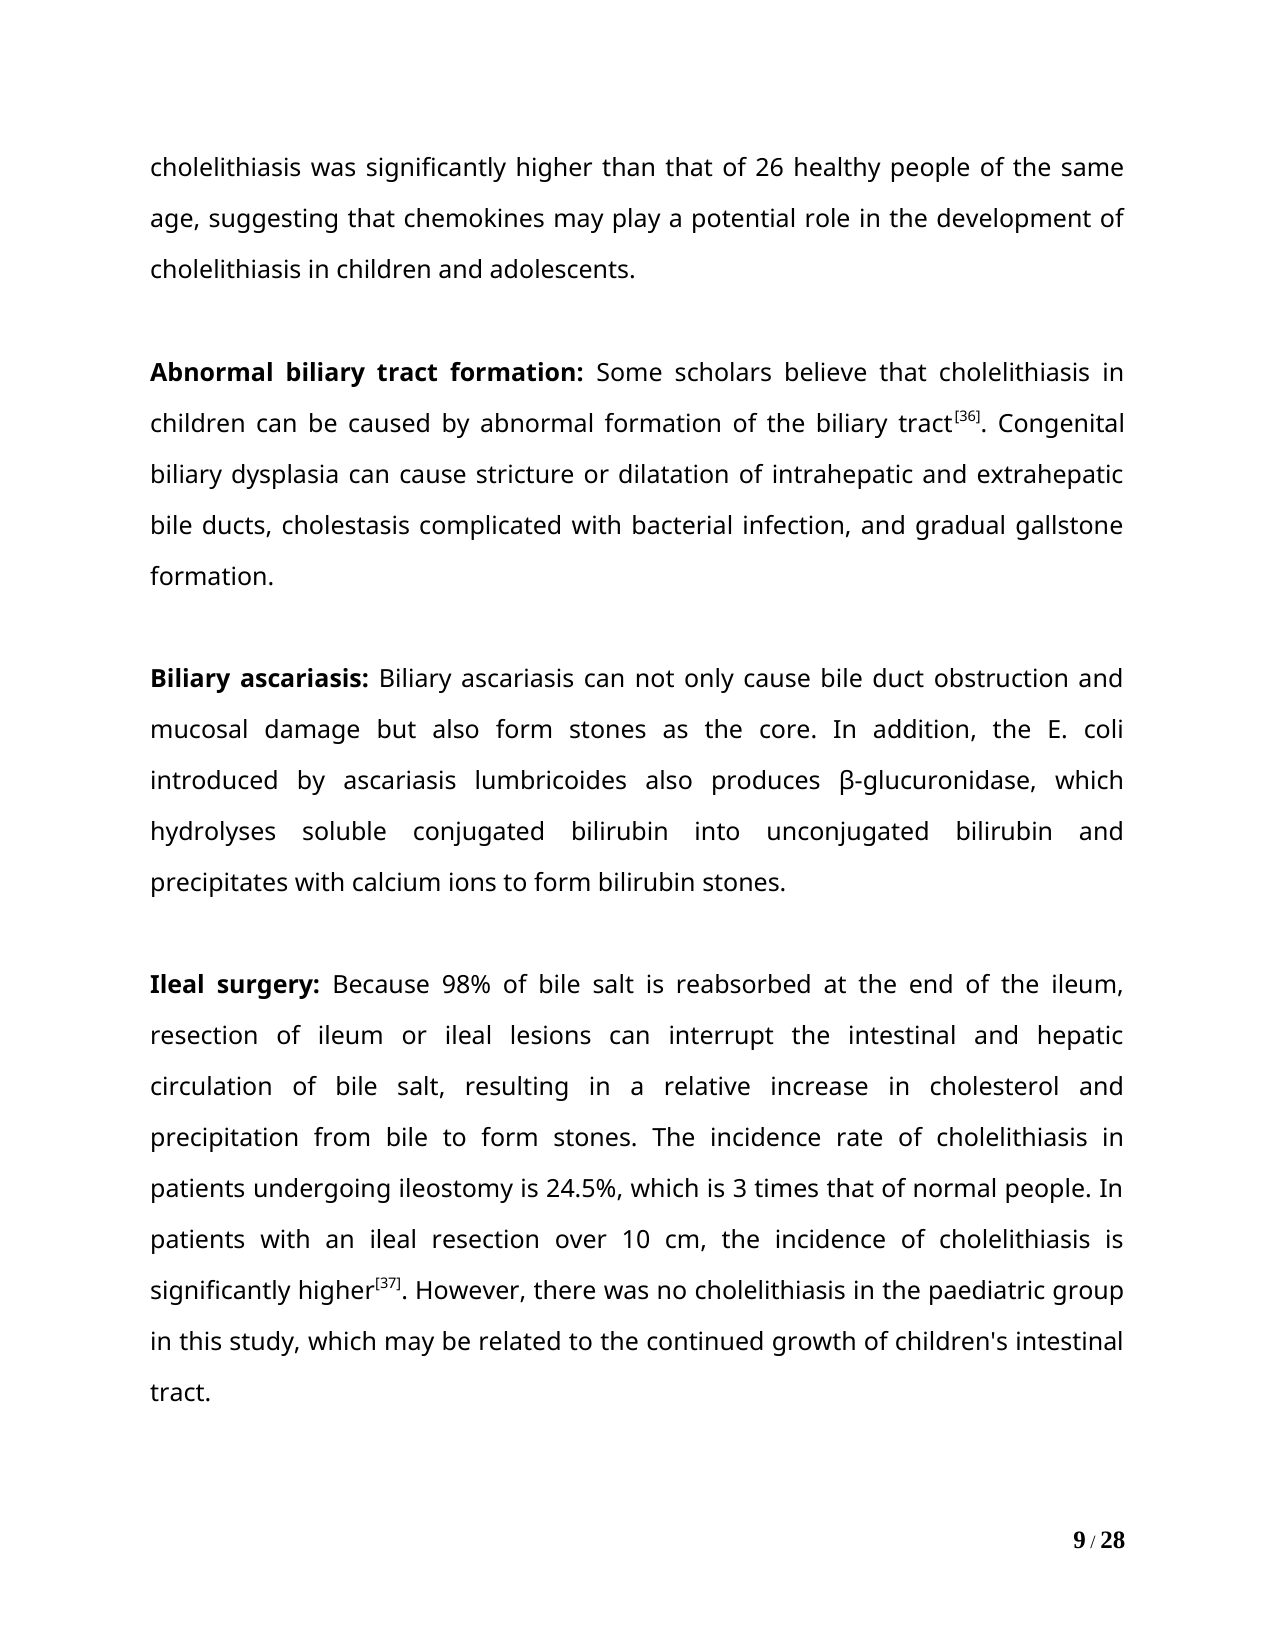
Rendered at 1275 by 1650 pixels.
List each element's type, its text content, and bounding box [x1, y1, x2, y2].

text Abnormal biliary tract formation: Some scholars believe that cholelithiasis in children can be caused by abnormal formation of the biliary tract[36]. Congenital biliary dysplasia can cause stricture or dilatation of intrahepatic and extrahepatic bile ducts, cholestasis complicated with bacterial infection, and gradual gallstone formation. [150, 354, 1125, 592]
text Ileal surgery: Because 98% of bile salt is reabsorbed at the end of the ileum, resection of ileum or ileal lesions can interrupt the intestinal and hepatic circulation of bile salt, resulting in a relative increase in cholesterol and precipitation from bile to form stones. The incidence rate of cholelithiasis in patients undergoing ileostomy is 24.5%, which is 3 times that of normal people. In patients with an ileal resection over 10 cm, the incidence of cholelithiasis is significantly higher[37]. However, there was no cholelithiasis in the paediatric group in this study, which may be related to the continued growth of children's intestinal tract. [150, 967, 1125, 1409]
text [150, 150, 1125, 286]
text Biliary ascariasis: Biliary ascariasis can not only cause bile duct obstruction and mucosal damage but also form stones as the core. In addition, the E. coli introduced by ascariasis lumbricoides also produces β-glucuronidase, which hydrolyses soluble conjugated bilirubin into unconjugated bilirubin and precipitates with calcium ions to form bilirubin stones. [150, 660, 1125, 899]
